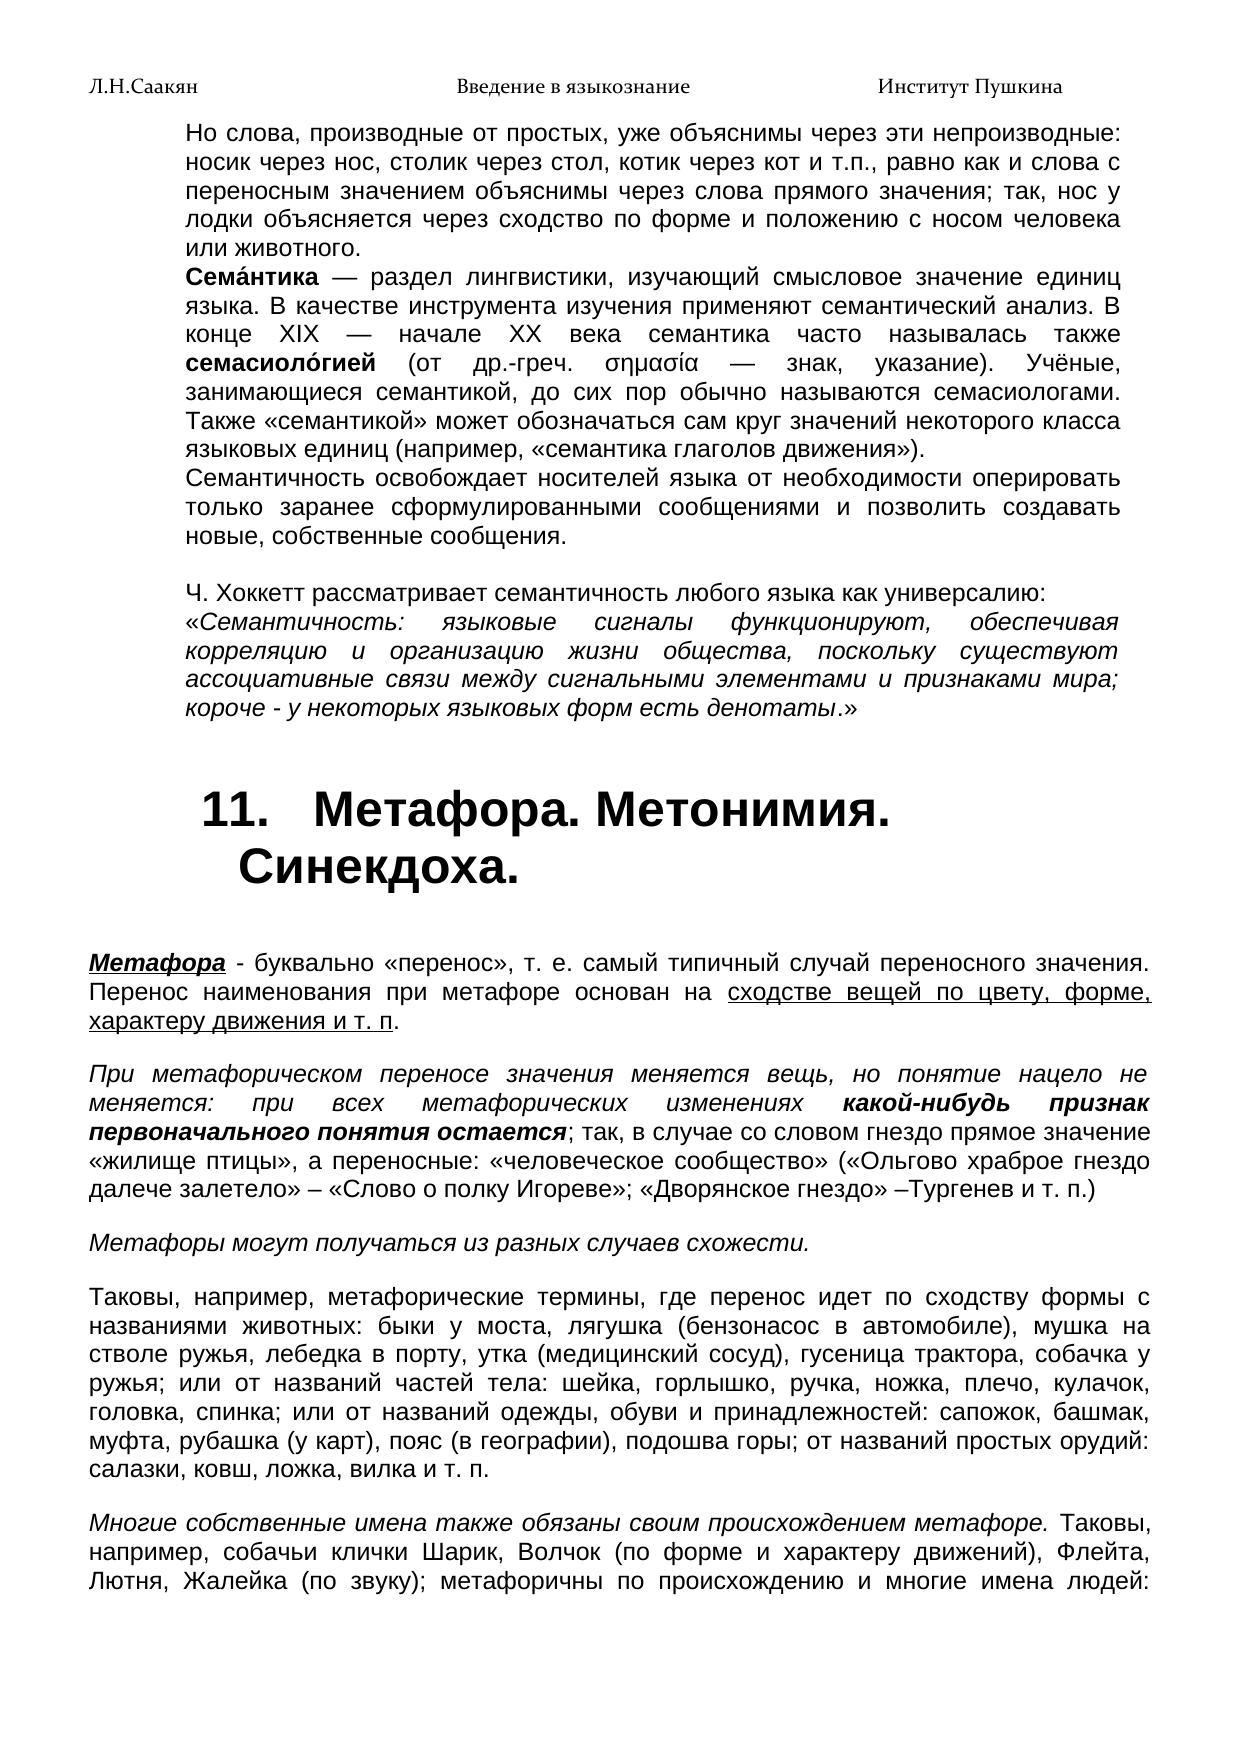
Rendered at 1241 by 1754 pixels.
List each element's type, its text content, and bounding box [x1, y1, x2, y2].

text Семантичность освобождает носителей языка от необходимости оперировать только заранее сформулированными сообщениями и позволить создавать новые, собственные сообщения. [185, 463, 1122, 549]
text При метафорическом переносе значения меняется вещь, но понятие нацело не меняется: при всех метафорических изменениях какой-нибудь признак первоначального понятия остается; так, в случае со словом гнездо прямое значение «жилище птицы», а переносные: «человеческое сообщество» («Ольгово храброе гнездо далече залетело» – «Слово о полку Игореве»; «Дворянское гнездо» –Тургенев и т. п.) [88, 1059, 1152, 1203]
text Метафоры могут получаться из разных случаев схожести. [88, 1228, 1152, 1257]
text Метафора - буквально «перенос», т. е. самый типичный случай переносного значения. Перенос наименования при метафоре основан на сходстве вещей по цвету, форме, характеру движения и т. п. [88, 948, 1152, 1034]
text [88, 1508, 1152, 1594]
subtitle Метафора. Метонимия. Синекдоха. [201, 779, 1122, 894]
text Но слова, производные от простых, уже объяснимы через эти непроизводные: носик через нос, столик через стол, котик через кот и т.п., равно как и слова с переносным значением объяснимы через слова прямого значения; так, нос у лодки объясняется через сходство по форме и положению с носом человека или животного. [185, 118, 1122, 262]
text Сема́нтика — раздел лингвистики, изучающий смысловое значение единиц языка. В качестве инструмента изучения применяют семантический анализ. В конце XIX — начале XX века семантика часто называлась также семасиоло́гией (от др.-греч. σημασία — знак, указание). Учёные, занимающиеся семантикой, до сих пор обычно называются семасиологами. Также «семантикой» может обозначаться сам круг значений некоторого класса языковых единиц (например, «семантика глаголов движения»). [185, 262, 1122, 463]
text Ч. Хоккетт рассматривает семантичность любого языка как универсалию: [185, 578, 1122, 607]
text «Семантичность: языковые сигналы функционируют, обеспечивая корреляцию и организацию жизни общества, поскольку существуют ассоциативные связи между сигнальными элементами и признаками мира; короче - у некоторых языковых форм есть денотаты.» [185, 607, 1122, 722]
text Таковы, например, метафорические термины, где перенос идет по сходству формы с названиями животных: быки у моста, лягушка (бензонасос в автомобиле), мушка на стволе ружья, лебедка в порту, утка (медицинский сосуд), гусеница трактора, собачка у ружья; или от названий частей тела: шейка, горлышко, ручка, ножка, плечо, кулачок, головка, спинка; или от названий одежды, обуви и принадлежностей: сапожок, башмак, муфта, рубашка (у карт), пояс (в географии), подошва горы; от названий простых орудий: салазки, ковш, ложка, вилка и т. п. [88, 1282, 1152, 1483]
